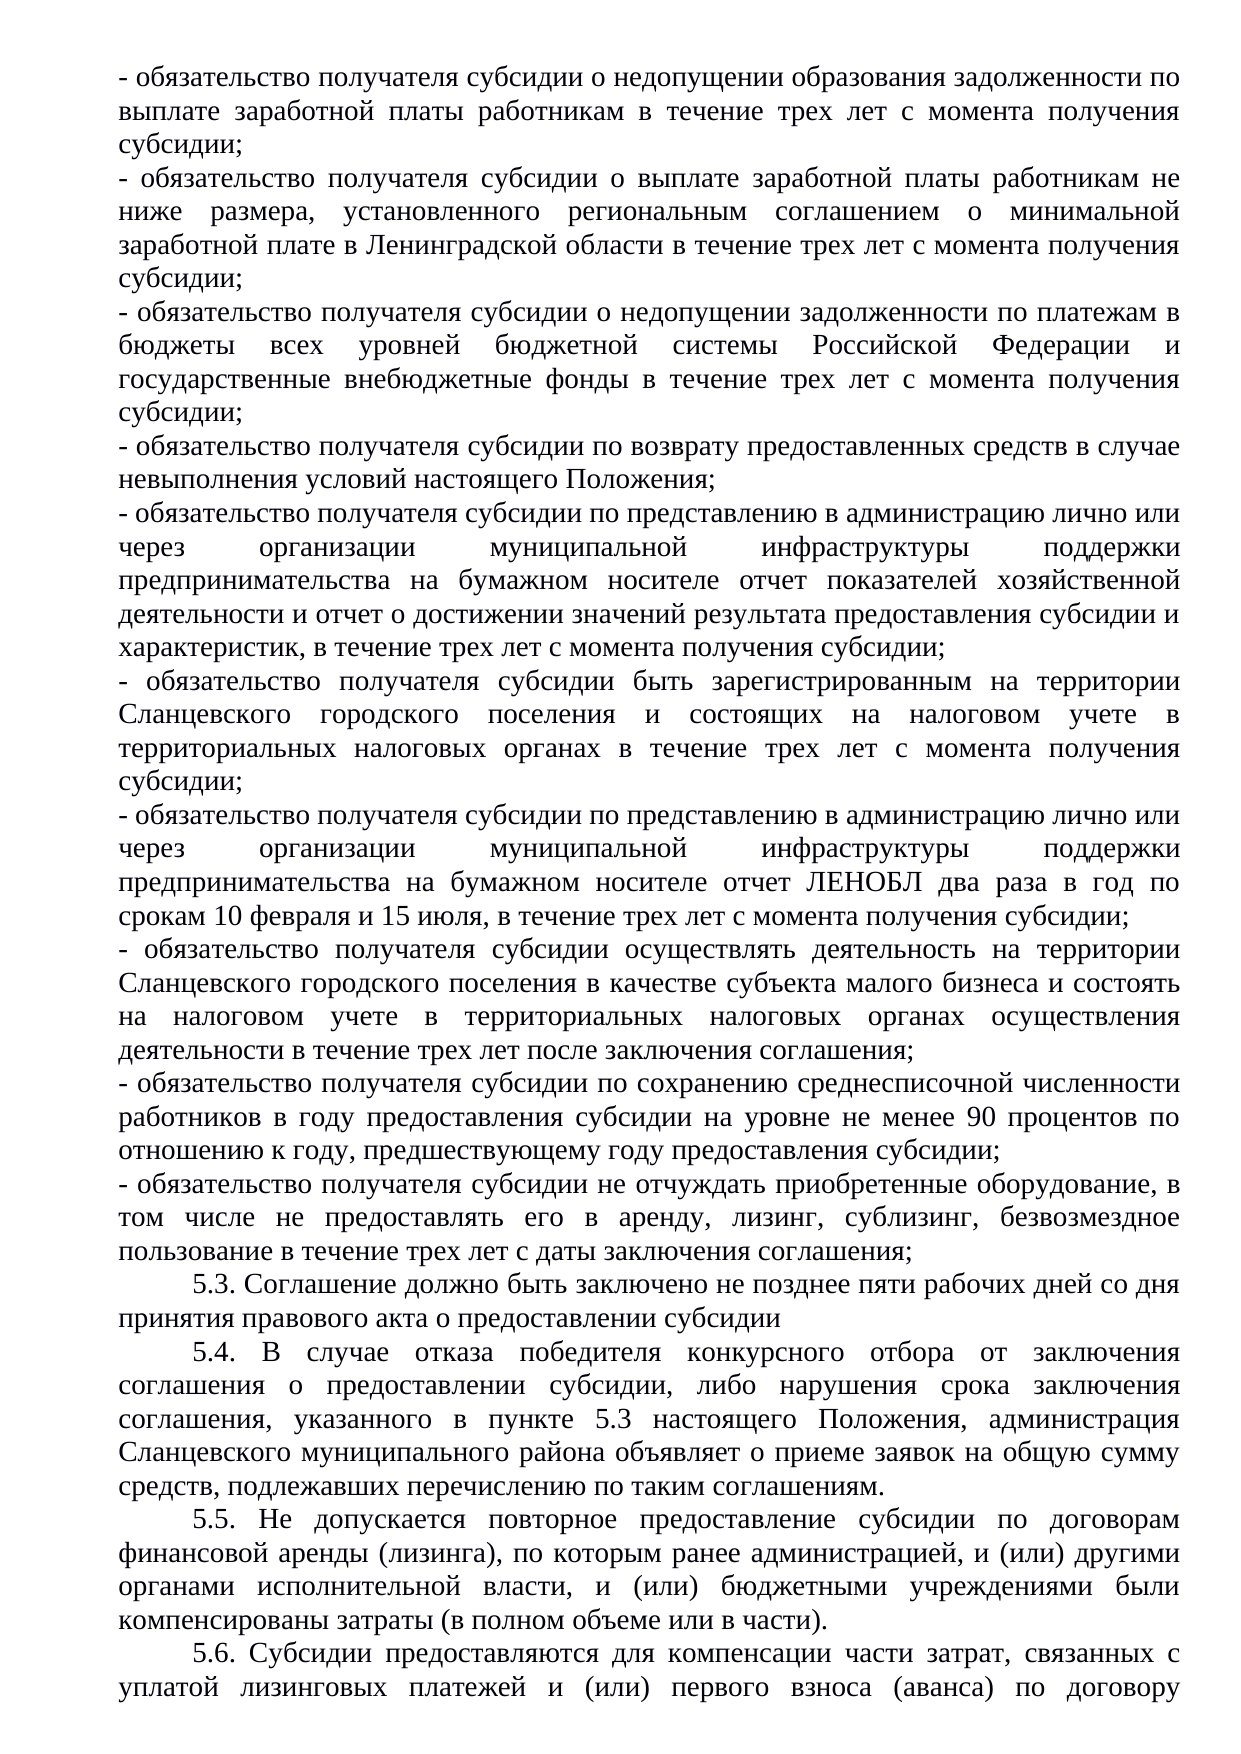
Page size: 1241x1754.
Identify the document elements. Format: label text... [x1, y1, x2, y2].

text - обязательство получателя субсидии не отчуждать приобретенные оборудование, в том числе не предоставлять его в аренду, лизинг, сублизинг, безвозмездное пользование в течение трех лет с даты заключения соглашения; [118, 1166, 1181, 1267]
text 5.3. Соглашение должно быть заключено не позднее пяти рабочих дней со дня принятия правового акта о предоставлении субсидии [118, 1267, 1181, 1334]
text 5.4. В случае отказа победителя конкурсного отбора от заключения соглашения о предоставлении субсидии, либо нарушения срока заключения соглашения, указанного в пункте 5.3 настоящего Положения, администрация Сланцевского муниципального района объявляет о приеме заявок на общую сумму средств, подлежавших перечислению по таким соглашениям. [118, 1334, 1181, 1501]
text - обязательство получателя субсидии по представлению в администрацию лично или через организации муниципальной инфраструктуры поддержки предпринимательства на бумажном носителе отчет показателей хозяйственной деятельности и отчет о достижении значений результата предоставления субсидии и характеристик, в течение трех лет с момента получения субсидии; [118, 495, 1181, 663]
text - обязательство получателя субсидии по возврату предоставленных средств в случае невыполнения условий настоящего Положения; [118, 428, 1181, 495]
text - обязательство получателя субсидии по сохранению среднесписочной численности работников в году предоставления субсидии на уровне не менее 90 процентов по отношению к году, предшествующему году предоставления субсидии; [118, 1065, 1181, 1166]
text - обязательство получателя субсидии быть зарегистрированным на территории Сланцевского городского поселения и состоящих на налоговом учете в территориальных налоговых органах в течение трех лет с момента получения субсидии; [118, 663, 1181, 797]
text - обязательство получателя субсидии о недопущении задолженности по платежам в бюджеты всех уровней бюджетной системы Российской Федерации и государственные внебюджетные фонды в течение трех лет с момента получения субсидии; [118, 294, 1181, 428]
text - обязательство получателя субсидии о выплате заработной платы работникам не ниже размера, установленного региональным соглашением о минимальной заработной плате в Ленинградской области в течение трех лет с момента получения субсидии; [118, 160, 1181, 294]
text 5.5. Не допускается повторное предоставление субсидии по договорам финансовой аренды (лизинга), по которым ранее администрацией, и (или) другими органами исполнительной власти, и (или) бюджетными учреждениями были компенсированы затраты (в полном объеме или в части). [118, 1501, 1181, 1636]
text - обязательство получателя субсидии по представлению в администрацию лично или через организации муниципальной инфраструктуры поддержки предпринимательства на бумажном носителе отчет ЛЕНОБЛ два раза в год по срокам 10 февраля и 15 июля, в течение трех лет с момента получения субсидии; [118, 797, 1181, 931]
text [118, 1636, 1181, 1703]
text - обязательство получателя субсидии о недопущении образования задолженности по выплате заработной платы работникам в течение трех лет с момента получения субсидии; [118, 59, 1181, 160]
text - обязательство получателя субсидии осуществлять деятельность на территории Сланцевского городского поселения в качестве субъекта малого бизнеса и состоять на налоговом учете в территориальных налоговых органах осуществления деятельности в течение трех лет после заключения соглашения; [118, 931, 1181, 1065]
